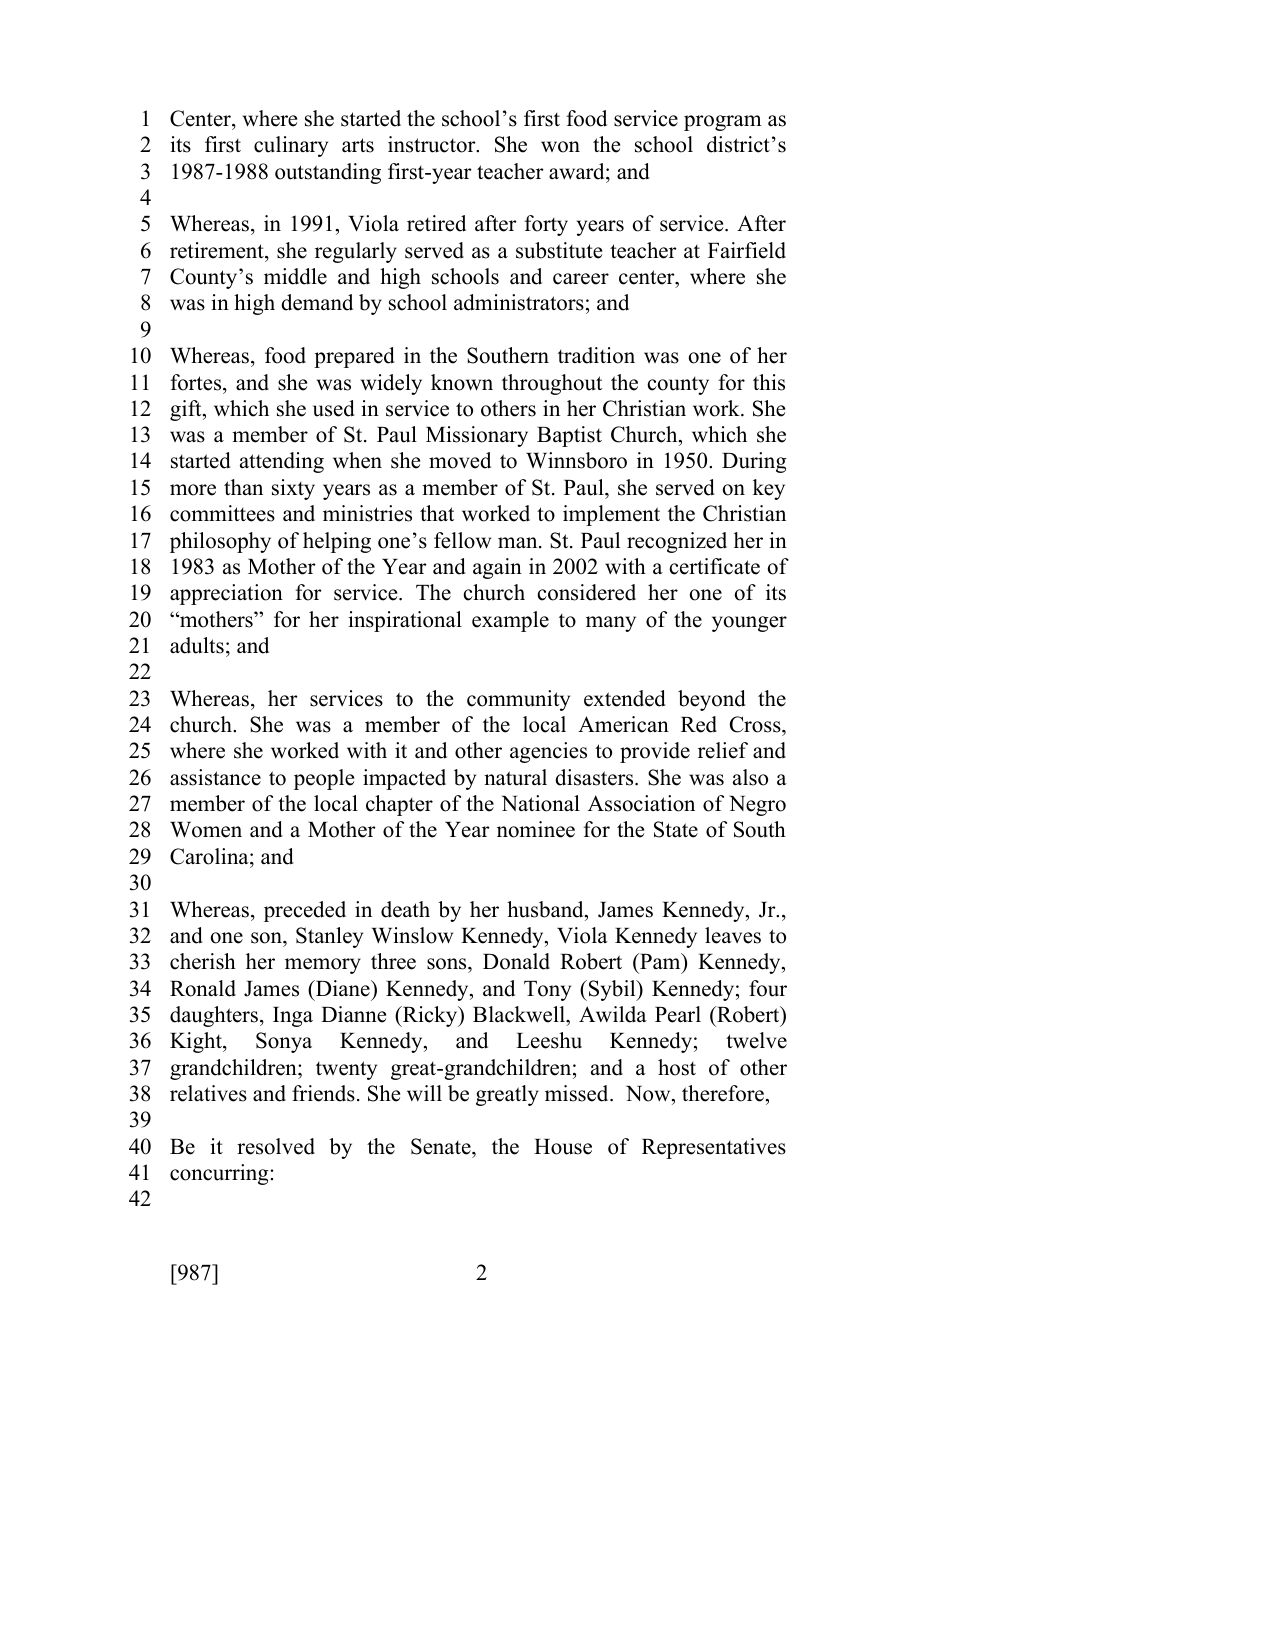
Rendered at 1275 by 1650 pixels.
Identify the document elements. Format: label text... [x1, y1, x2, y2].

text Whereas, preceded in death by her husband, James Kennedy, Jr., and one son, Stanley Winslow Kennedy, Viola Kennedy leaves to cherish her memory three sons, Donald Robert (Pam) Kennedy, Ronald James (Diane) Kennedy, and Tony (Sybil) Kennedy; four daughters, Inga Dianne (Ricky) Blackwell, Awilda Pearl (Robert) Kight, Sonya Kennedy, and Leeshu Kennedy; twelve grandchildren; twenty great-grandchildren; and a host of other relatives and friends. She will be greatly missed. Now, therefore, [169, 896, 787, 1106]
text Whereas, in 1991, Viola retired after forty years of service. After retirement, she regularly served as a substitute teacher at Fairfield County’s middle and high schools and career center, where she was in high demand by school administrators; and [169, 210, 787, 316]
text Whereas, food prepared in the Southern tradition was one of her fortes, and she was widely known throughout the county for this gift, which she used in service to others in her Christian work. She was a member of St. Paul Missionary Baptist Church, which she started attending when she moved to Winnsboro in 1950. During more than sixty years as a member of St. Paul, she served on key committees and ministries that worked to implement the Christian philosophy of helping one’s fellow man. St. Paul recognized her in 1983 as Mother of the Year and again in 2002 with a certificate of appreciation for service. The church considered her one of its “mothers” for her inspirational example to many of the younger adults; and [169, 342, 787, 658]
text Whereas, her services to the community extended beyond the church. She was a member of the local American Red Cross, where she worked with it and other agencies to provide relief and assistance to people impacted by natural disasters. She was also a member of the local chapter of the National Association of Negro Women and a Mother of the Year nominee for the State of South Carolina; and [169, 685, 787, 869]
text Be it resolved by the Senate, the House of Representatives concurring: [169, 1133, 787, 1186]
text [169, 105, 787, 184]
